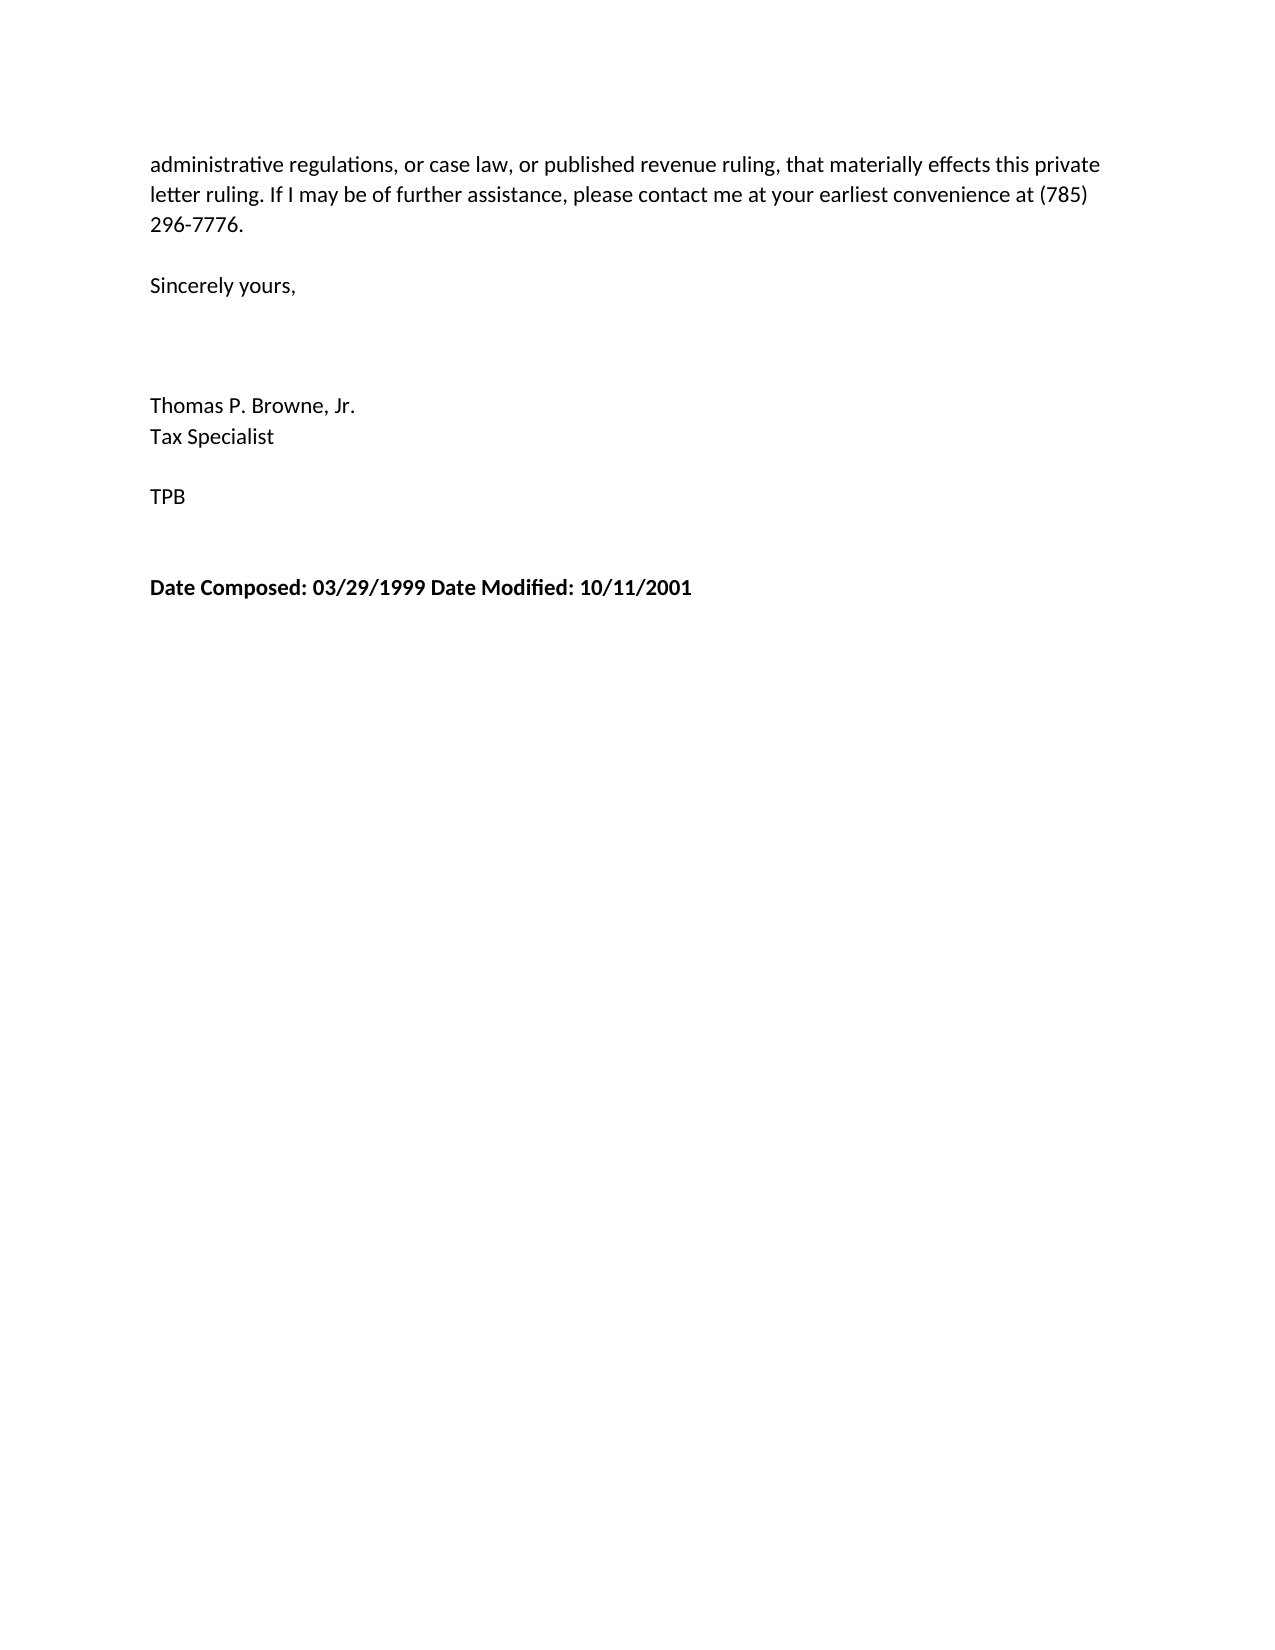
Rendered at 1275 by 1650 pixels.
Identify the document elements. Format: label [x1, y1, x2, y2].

text [150, 150, 1125, 601]
